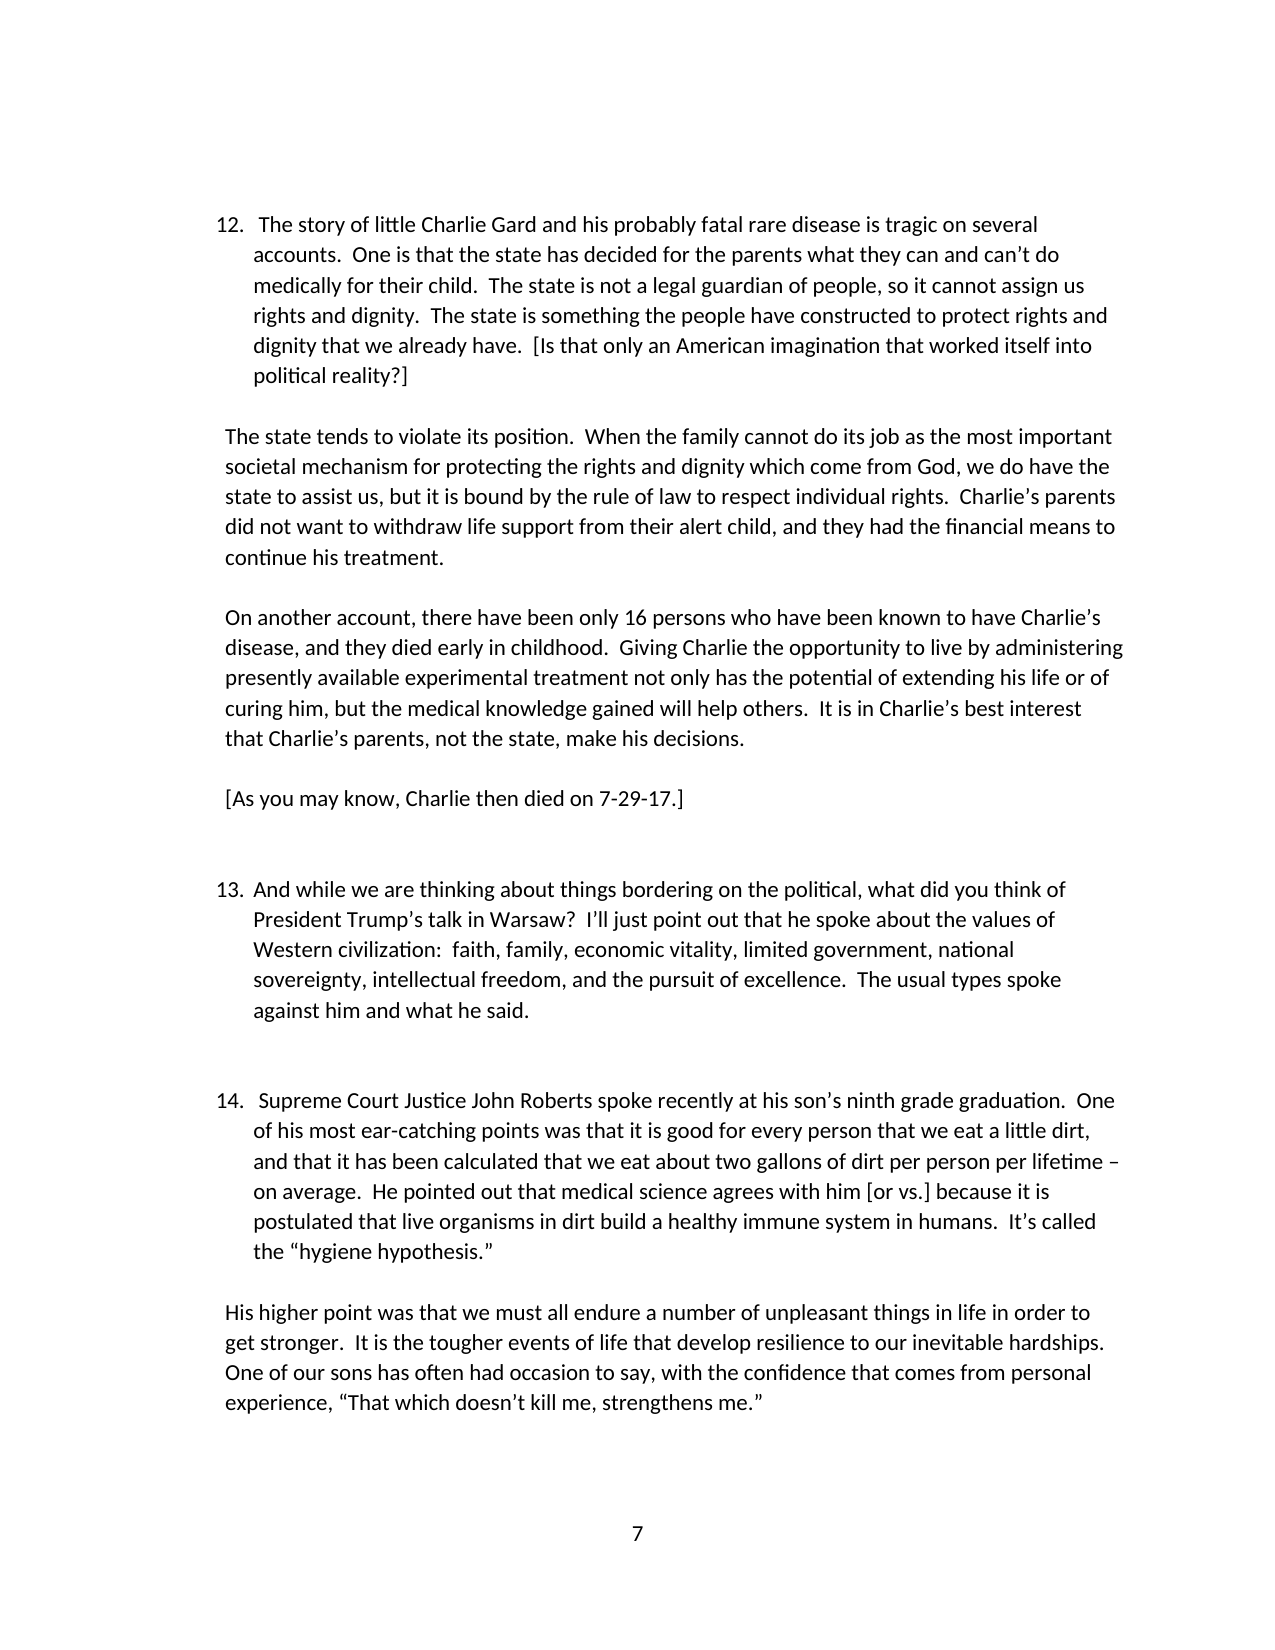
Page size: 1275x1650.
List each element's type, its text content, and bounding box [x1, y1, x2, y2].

list On another account, there have been only 16 persons who have been known to have Charlie’s disease, and they died early in childhood. Giving Charlie the opportunity to live by administering presently available experimental treatment not only has the potential of extending his life or of curing him, but the medical knowledge gained will help others. It is in Charlie’s best interest that Charlie’s parents, not the state, make his decisions. [225, 603, 1125, 752]
list The story of little Charlie Gard and his probably fatal rare disease is tragic on several accounts. One is that the state has decided for the parents what they can and can’t do medically for their child. The state is not a legal guardian of people, so it cannot assign us rights and dignity. The state is something the people have constructed to protect rights and dignity that we already have. [Is that only an American imagination that worked itself into political reality?] [216, 210, 1125, 389]
list And while we are thinking about things bordering on the political, what did you think of President Trump’s talk in Warsaw? I’ll just point out that he spoke about the values of Western civilization: faith, family, economic vitality, limited government, national sovereignty, intellectual freedom, and the pursuit of excellence. The usual types spoke against him and what he said. [216, 875, 1125, 1024]
list Supreme Court Justice John Roberts spoke recently at his son’s ninth grade graduation. One of his most ear-catching points was that it is good for every person that we eat a little dirt, and that it has been calculated that we eat about two gallons of dirt per person per lifetime – on average. He pointed out that medical science agrees with him [or vs.] because it is postulated that live organisms in dirt build a healthy immune system in humans. It’s called the “hygiene hypothesis.” [216, 1086, 1125, 1266]
list The state tends to violate its position. When the family cannot do its job as the most important societal mechanism for protecting the rights and dignity which come from God, we do have the state to assist us, but it is bound by the rule of law to respect individual rights. Charlie’s parents did not want to withdraw life support from their alert child, and they had the financial means to continue his treatment. [225, 422, 1125, 571]
list [As you may know, Charlie then died on 7-29-17.] [225, 784, 1125, 812]
list His higher point was that we must all endure a number of unpleasant things in life in order to get stronger. It is the tougher events of life that develop resilience to our inevitable hardships. One of our sons has often had occasion to say, with the confidence that comes from personal experience, “That which doesn’t kill me, strengthens me.” [225, 1298, 1125, 1417]
